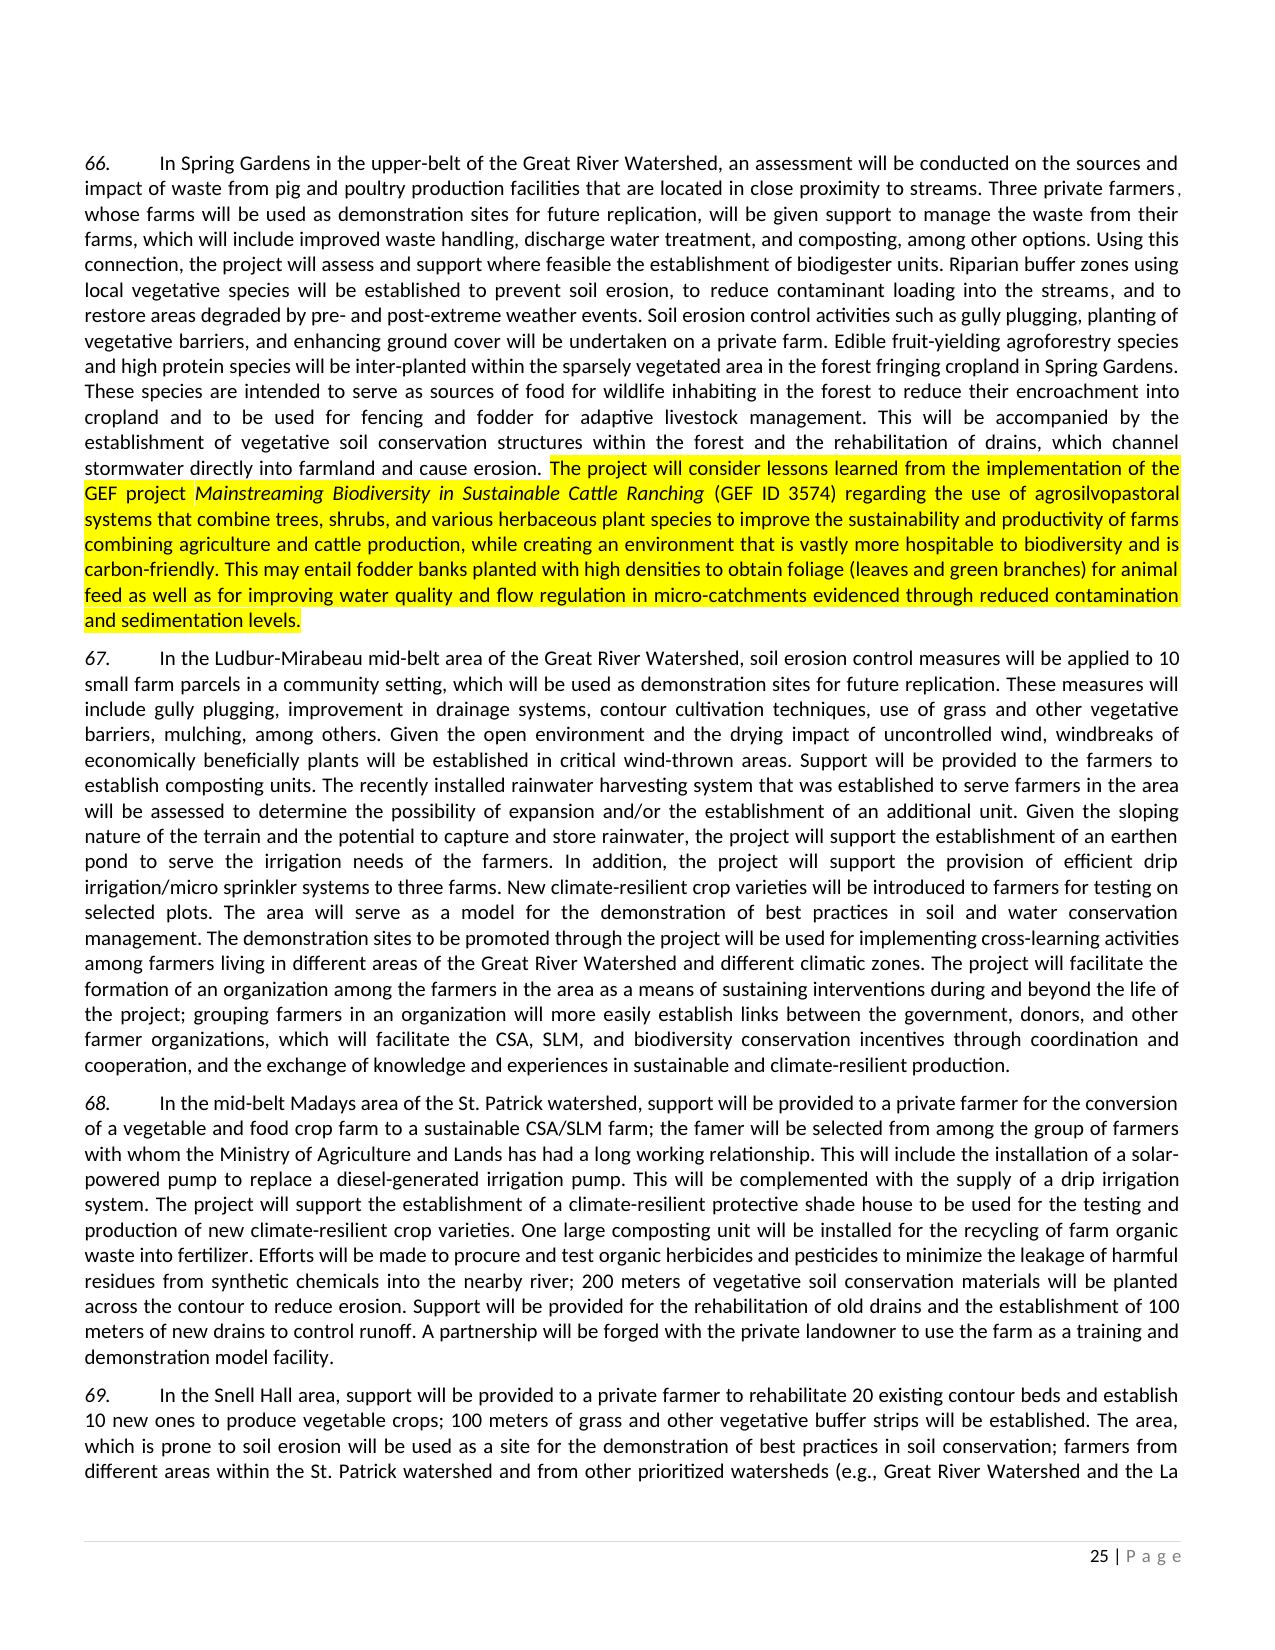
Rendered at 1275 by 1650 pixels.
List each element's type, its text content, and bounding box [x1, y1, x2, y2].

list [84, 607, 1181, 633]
list In the mid-belt Madays area of the St. Patrick watershed, support will be provided to a private farmer for the conversion of a vegetable and food crop farm to a sustainable CSA/SLM farm; the famer will be selected from among the group of farmers with whom the Ministry of Agriculture and Lands has had a long working relationship. This will include the installation of a solar-powered pump to replace a diesel-generated irrigation pump. This will be complemented with the supply of a drip irrigation system. The project will support the establishment of a climate-resilient protective shade house to be used for the testing and production of new climate-resilient crop varieties. One large composting unit will be installed for the recycling of farm organic waste into fertilizer. Efforts will be made to procure and test organic herbicides and pesticides to minimize the leakage of harmful residues from synthetic chemicals into the nearby river; 200 meters of vegetative soil conservation materials will be planted across the contour to reduce erosion. Support will be provided for the rehabilitation of old drains and the establishment of 100 meters of new drains to control runoff. A partnership will be forged with the private landowner to use the farm as a training and demonstration model facility. [84, 1090, 1181, 1369]
list In the Ludbur-Mirabeau mid-belt area of the Great River Watershed, soil erosion control measures will be applied to 10 small farm parcels in a community setting, which will be used as demonstration sites for future replication. These measures will include gully plugging, improvement in drainage systems, contour cultivation techniques, use of grass and other vegetative barriers, mulching, among others. Given the open environment and the drying impact of uncontrolled wind, windbreaks of economically beneficially plants will be established in critical wind-thrown areas. Support will be provided to the farmers to establish composting units. The recently installed rainwater harvesting system that was established to serve farmers in the area will be assessed to determine the possibility of expansion and/or the establishment of an additional unit. Given the sloping nature of the terrain and the potential to capture and store rainwater, the project will support the establishment of an earthen pond to serve the irrigation needs of the farmers. In addition, the project will support the provision of efficient drip irrigation/micro sprinkler systems to three farms. New climate-resilient crop varieties will be introduced to farmers for testing on selected plots. The area will serve as a model for the demonstration of best practices in soil and water conservation management. The demonstration sites to be promoted through the project will be used for implementing cross-learning activities among farmers living in different areas of the Great River Watershed and different climatic zones. The project will facilitate the formation of an organization among the farmers in the area as a means of sustaining interventions during and beyond the life of the project; grouping farmers in an organization will more easily establish links between the government, donors, and other farmer organizations, which will facilitate the CSA, SLM, and biodiversity conservation incentives through coordination and cooperation, and the exchange of knowledge and experiences in sustainable and climate-resilient production. [84, 645, 1181, 1077]
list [84, 1382, 1181, 1484]
list In Spring Gardens in the upper-belt of the Great River Watershed, an assessment will be conducted on the sources and impact of waste from pig and poultry production facilities that are located in close proximity to streams. Three private farmers, whose farms will be used as demonstration sites for future replication, will be given support to manage the waste from their farms, which will include improved waste handling, discharge water treatment, and composting, among other options. Using this connection, the project will assess and support where feasible the establishment of biodigester units. Riparian buffer zones using local vegetative species will be established to prevent soil erosion, to reduce contaminant loading into the streams, and to restore areas degraded by pre- and post-extreme weather events. Soil erosion control activities such as gully plugging, planting of vegetative barriers, and enhancing ground cover will be undertaken on a private farm. Edible fruit-yielding agroforestry species and high protein species will be inter-planted within the sparsely vegetated area in the forest fringing cropland in Spring Gardens. These species are intended to serve as sources of food for wildlife inhabiting in the forest to reduce their encroachment into cropland and to be used for fencing and fodder for adaptive livestock management. This will be accompanied by the establishment of vegetative soil conservation structures within the forest and the rehabilitation of drains, which channel stormwater directly into farmland and cause erosion. The project will consider lessons learned from the implementation of the GEF project Mainstreaming Biodiversity in Sustainable Cattle Ranching (GEF ID 3574) regarding the use of agrosilvopastoral systems that combine trees, shrubs, and various herbaceous plant species to improve the sustainability and productivity of farms combining agriculture and cattle production, while creating an environment that is vastly more hospitable to biodiversity and is carbon-friendly. This may entail fodder banks planted with high densities to obtain foliage (leaves and green branches) for animal feed as well as for improving water quality and flow regulation in micro-catchments evidenced through reduced contamination and sedimentation levels. [84, 150, 1181, 506]
